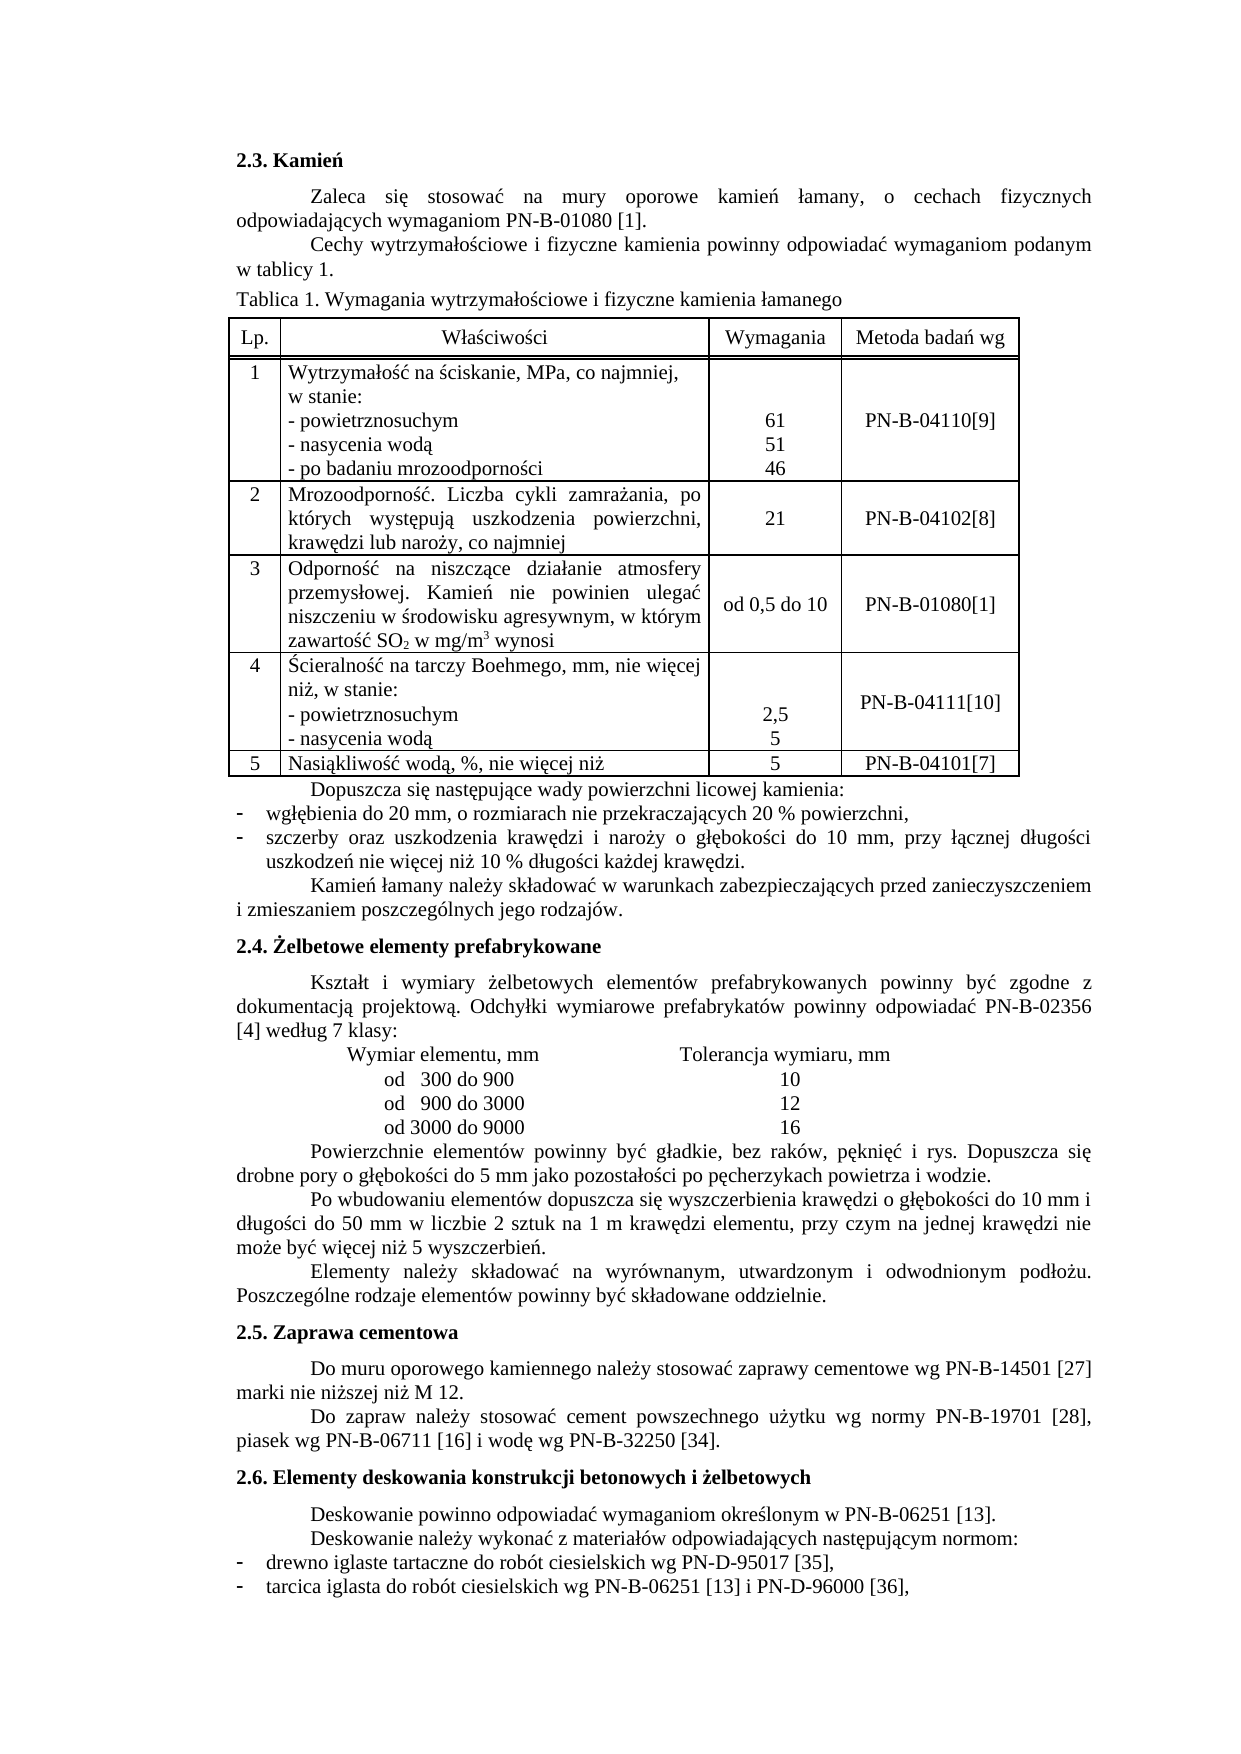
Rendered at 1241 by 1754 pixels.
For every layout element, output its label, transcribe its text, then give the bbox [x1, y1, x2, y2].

table_header Lp. [230, 319, 280, 355]
table_cell PN-B-01080[1] [842, 556, 1018, 652]
text od 300 do 900 10 [236, 1066, 1092, 1091]
text Cechy wytrzymałościowe i fizyczne kamienia powinny odpowiadać wymaganiom podanym w tablicy 1. [236, 232, 1092, 281]
text Powierzchnie elementów powinny być gładkie, bez raków, pęknięć i rys. Dopuszcza się drobne pory o głębokości do 5 mm jako pozostałości po pęcherzykach powietrza i wodzie. [236, 1139, 1092, 1187]
table_cell 21 [710, 482, 841, 554]
subtitle 2.5. Zaprawa cementowa [236, 1319, 1092, 1344]
table_cell Nasiąkliwość wodą, %, nie więcej niż [281, 751, 708, 775]
table_header Wymagania [710, 319, 841, 355]
table_header Metoda badań wg [842, 319, 1018, 355]
text Do muru oporowego kamiennego należy stosować zaprawy cementowe wg PN-B-14501 [27] marki nie niższej niż M 12. [236, 1356, 1092, 1404]
list szczerby oraz uszkodzenia krawędzi i naroży o głębokości do 10 mm, przy łącznej długości uszkodzeń nie więcej niż 10 % długości każdej krawędzi. [236, 825, 1092, 873]
table_cell 4 [230, 653, 280, 749]
text Wymiar elementu, mm Tolerancja wymiaru, mm [236, 1042, 1092, 1066]
text Zaleca się stosować na mury oporowe kamień łamany, o cechach fizycznych odpowiadających wymaganiom PN-B-01080 [1]. [236, 184, 1092, 232]
table_cell PN-B-04101[7] [842, 751, 1018, 775]
subtitle 2.6. Elementy deskowania konstrukcji betonowych i żelbetowych [236, 1465, 1092, 1489]
table_cell Mrozoodporność. Liczba cykli zamrażania, po których występują uszkodzenia powierzchni, krawędzi lub naroży, co najmniej [281, 482, 708, 554]
list tarcica iglasta do robót ciesielskich wg PN-B-06251 [13] i PN-D-96000 [36], [236, 1574, 1092, 1598]
text Po wbudowaniu elementów dopuszcza się wyszczerbienia krawędzi o głębokości do 10 mm i długości do 50 mm w liczbie 2 sztuk na 1 m krawędzi elementu, przy czym na jednej krawędzi nie może być więcej niż 5 wyszczerbień. [236, 1187, 1092, 1259]
subtitle 2.3. Kamień [236, 148, 1092, 172]
table_cell 2 [230, 482, 280, 554]
table_cell PN-B-04111[10] [842, 653, 1018, 749]
text Elementy należy składować na wyrównanym, utwardzonym i odwodnionym podłożu. Poszczególne rodzaje elementów powinny być składowane oddzielnie. [236, 1259, 1092, 1307]
table_cell 5 [710, 751, 841, 775]
text Kamień łamany należy składować w warunkach zabezpieczających przed zanieczyszczeniem i zmieszaniem poszczególnych jego rodzajów. [236, 873, 1092, 921]
table_cell Wytrzymałość na ściskanie, MPa, co najmniej, w stanie: - powietrznosuchym - nasycenia wodą - po badaniu mrozoodporności [281, 360, 708, 480]
table_cell 3 [230, 556, 280, 652]
text Deskowanie powinno odpowiadać wymaganiom określonym w PN-B-06251 [13]. [236, 1501, 1092, 1526]
table_cell 5 [230, 751, 280, 775]
table_cell 61 51 46 [710, 360, 841, 480]
text Do zapraw należy stosować cement powszechnego użytku wg normy PN-B-19701 [28], piasek wg PN-B-06711 [16] i wodę wg PN-B-32250 [34]. [236, 1404, 1092, 1452]
subtitle 2.4. Żelbetowe elementy prefabrykowane [236, 934, 1092, 958]
list wgłębienia do 20 mm, o rozmiarach nie przekraczających 20 % powierzchni, [236, 801, 1092, 825]
text Deskowanie należy wykonać z materiałów odpowiadających następującym normom: [236, 1526, 1092, 1549]
text Kształt i wymiary żelbetowych elementów prefabrykowanych powinny być zgodne z dokumentacją projektową. Odchyłki wymiarowe prefabrykatów powinny odpowiadać PN-B-02356 [4] według 7 klasy: [236, 970, 1092, 1042]
table_cell Ścieralność na tarczy Boehmego, mm, nie więcej niż, w stanie: - powietrznosuchym - nasycenia wodą [281, 653, 708, 749]
table_cell PN-B-04110[9] [842, 360, 1018, 480]
table_header Właściwości [281, 319, 708, 355]
table_cell 2,5 5 [710, 653, 841, 749]
text od 900 do 3000 12 [236, 1091, 1092, 1114]
table_cell PN-B-04102[8] [842, 482, 1018, 554]
table_cell Odporność na niszczące działanie atmosfery przemysłowej. Kamień nie powinien ulegać niszczeniu w środowisku agresywnym, w którym zawartość SO2 w mg/m3 wynosi [281, 556, 708, 652]
text Tablica 1. Wymagania wytrzymałościowe i fizyczne kamienia łamanego [236, 287, 1092, 311]
table_cell 1 [230, 360, 280, 480]
table_cell od 0,5 do 10 [710, 556, 841, 652]
list drewno iglaste tartaczne do robót ciesielskich wg PN-D-95017 [35], [236, 1549, 1092, 1574]
text od 3000 do 9000 16 [236, 1114, 1092, 1139]
text Dopuszcza się następujące wady powierzchni licowej kamienia: [236, 777, 1092, 801]
